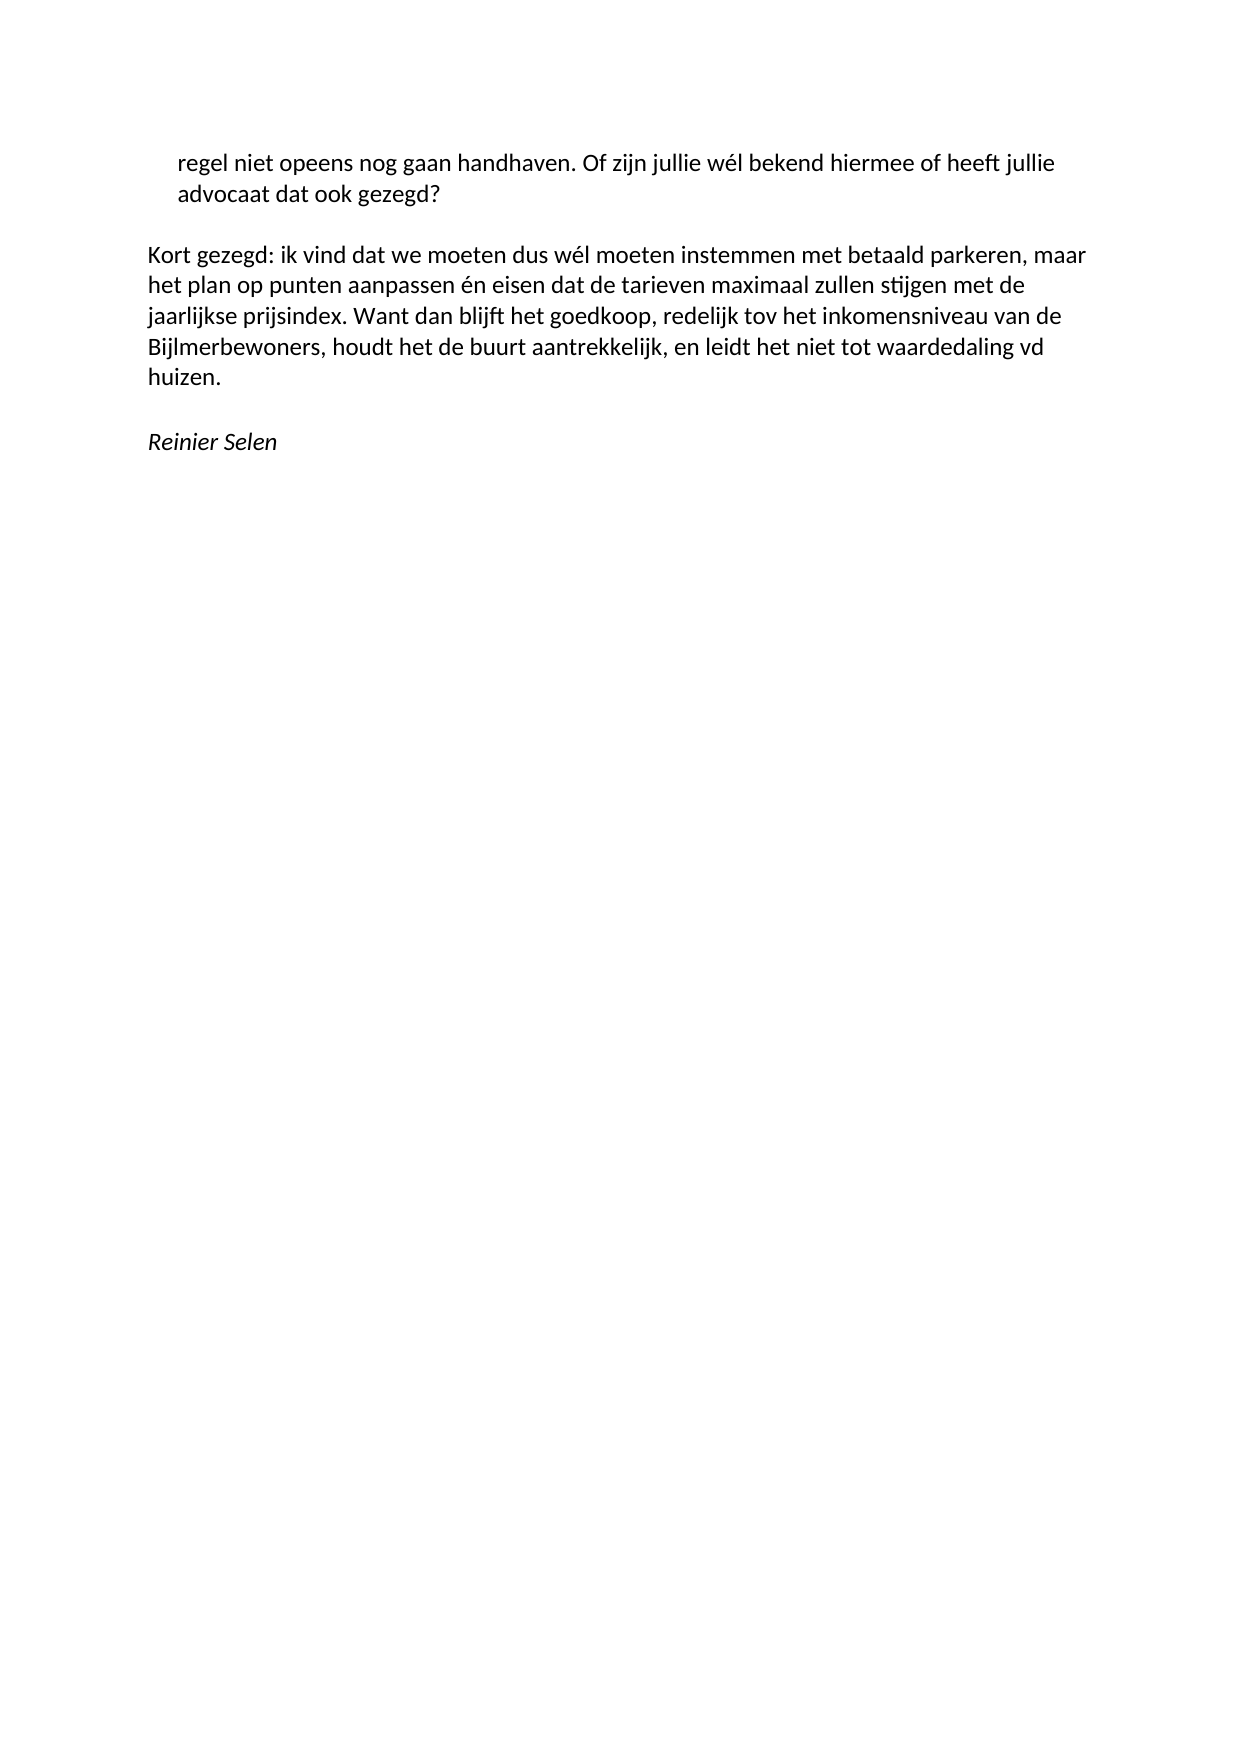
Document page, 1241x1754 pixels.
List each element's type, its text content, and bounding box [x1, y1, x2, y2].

text Reinier Selen [148, 426, 1093, 456]
text Kort gezegd: ik vind dat we moeten dus wél moeten instemmen met betaald parkeren, maar het plan op punten aanpassen én eisen dat de tarieven maximaal zullen stijgen met de jaarlijkse prijsindex. Want dan blijft het goedkoop, redelijk tov het inkomensniveau van de Bijlmerbewoners, houdt het de buurt aantrekkelijk, en leidt het niet tot waardedaling vd huizen. [148, 239, 1093, 392]
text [148, 148, 1093, 209]
